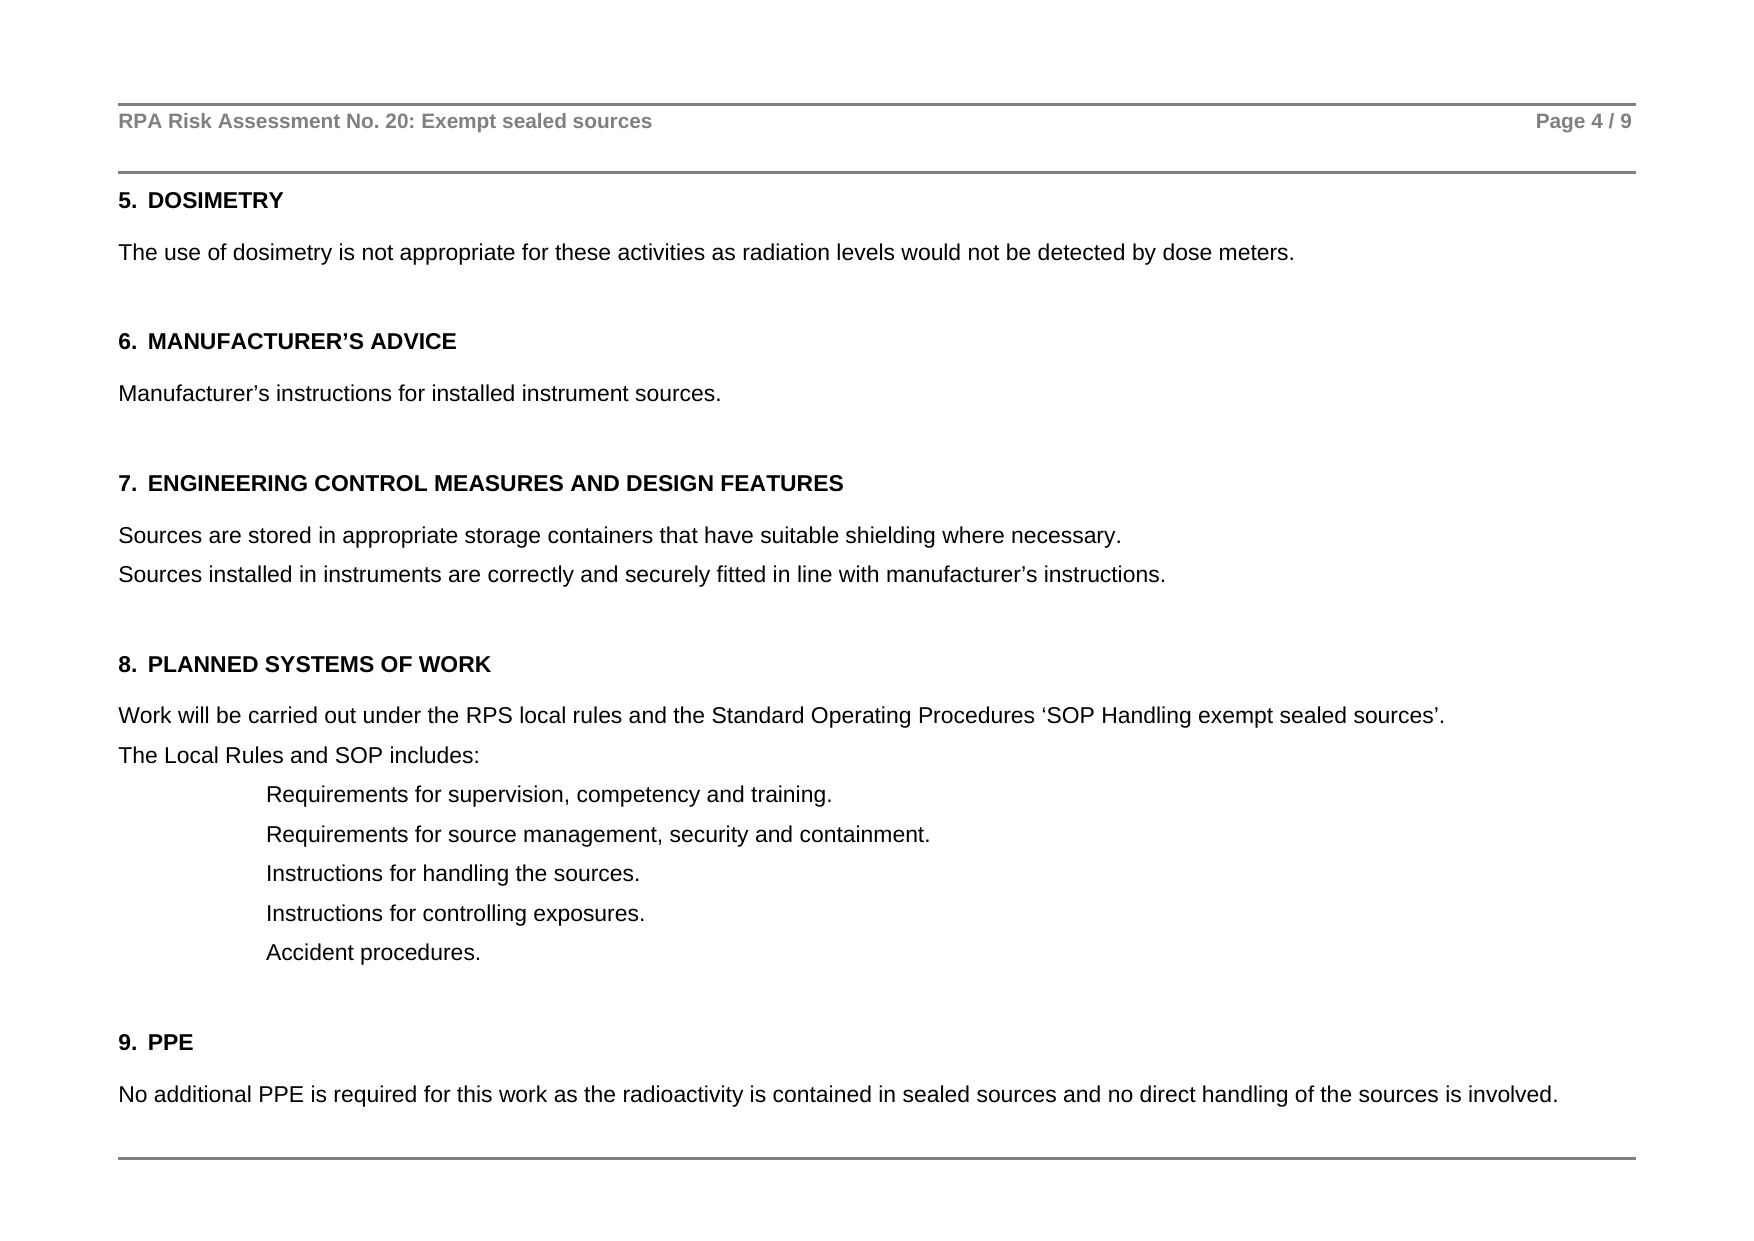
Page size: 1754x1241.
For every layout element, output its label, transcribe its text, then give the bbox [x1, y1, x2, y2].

subtitle PPE [118, 1029, 1636, 1055]
text Requirements for supervision, competency and training. [118, 781, 1636, 808]
subtitle Dosimetry [118, 187, 1636, 213]
text The use of dosimetry is not appropriate for these activities as radiation levels would not be detected by dose meters. [118, 239, 1636, 265]
text No additional PPE is required for this work as the radioactivity is contained in sealed sources and no direct handling of the sources is involved. [118, 1081, 1636, 1107]
subtitle Manufacturer’s advice [118, 328, 1636, 354]
text Work will be carried out under the RPS local rules and the Standard Operating Procedures ‘SOP Handling exempt sealed sources’. [118, 702, 1636, 729]
subtitle Planned systems of work [118, 651, 1636, 677]
text Sources are stored in appropriate storage containers that have suitable shielding where necessary. [118, 522, 1636, 548]
text Requirements for source management, security and containment. [118, 821, 1636, 847]
text Instructions for controlling exposures. [118, 900, 1636, 926]
text Manufacturer’s instructions for installed instrument sources. [118, 380, 1636, 406]
text Accident procedures. [118, 939, 1636, 966]
text Instructions for handling the sources. [118, 860, 1636, 887]
text The Local Rules and SOP includes: [118, 742, 1636, 768]
subtitle Engineering control measures and design features [118, 469, 1636, 496]
text Sources installed in instruments are correctly and securely fitted in line with manufacturer’s instructions. [118, 561, 1636, 587]
